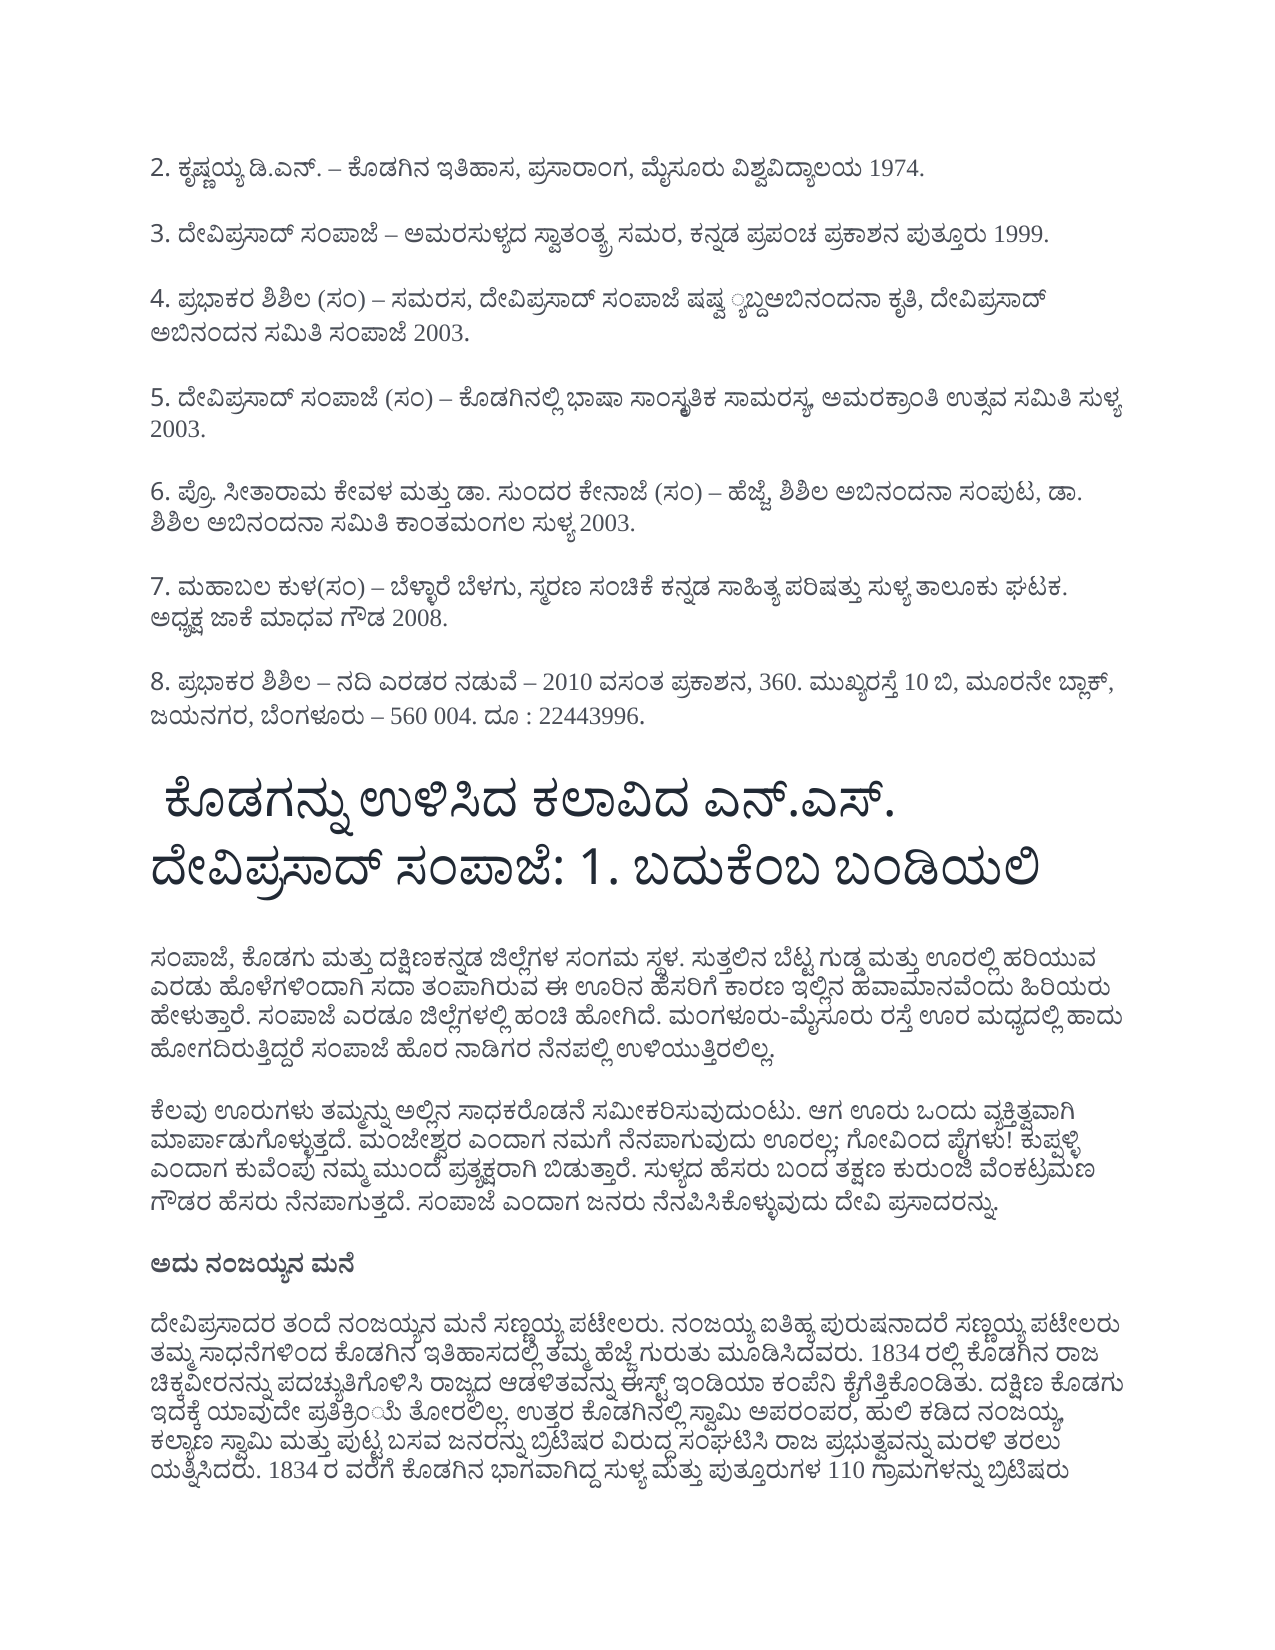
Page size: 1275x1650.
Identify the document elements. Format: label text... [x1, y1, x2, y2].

text 4. ಪ್ರಭಾಕರ ಶಿಶಿಲ (ಸಂ) – ಸಮರಸ, ದೇವಿಪ್ರಸಾದ್ ಸಂಪಾಜೆ ಷಷ್ವ ್ಯಬ್ದಅಬಿನಂದನಾ ಕೃತಿ, ದೇವಿಪ್ರಸಾದ್ ಅಬಿನಂದನ ಸಮಿತಿ ಸಂಪಾಜೆ 2003. [150, 281, 1125, 349]
text 5. ದೇವಿಪ್ರಸಾದ್ ಸಂಪಾಜೆ (ಸಂ) – ಕೊಡಗಿನಲ್ಲಿ ಭಾಷಾ ಸಾಂಸ್ಕೃತಿಕ ಸಾಮರಸ್ಯ, ಅಮರಕ್ರಾಂತಿ ಉತ್ಸವ ಸಮಿತಿ ಸುಳ್ಯ 2003. [150, 380, 1125, 443]
text 3. ದೇವಿಪ್ರಸಾದ್ ಸಂಪಾಜೆ – ಅಮರಸುಳ್ಯದ ಸ್ವಾತಂತ್ಯ್ರ ಸಮರ, ಕನ್ನಡ ಪ್ರಪಂಚ ಪ್ರಕಾಶನ ಪುತ್ತೂರು 1999. [150, 215, 1125, 249]
subtitle ಕೊಡಗನ್ನು ಉಳಿಸಿದ ಕಲಾವಿದ ಎನ್.ಎಸ್. ದೇವಿಪ್ರಸಾದ್ ಸಂಪಾಜೆ: 1. ಬದುಕೆಂಬ ಬಂಡಿಯಲಿ [150, 763, 1125, 899]
text 7. ಮಹಾಬಲ ಕುಳ(ಸಂ) – ಬೆಳ್ಳಾರೆ ಬೆಳಗು, ಸ್ಮರಣ ಸಂಚಿಕೆ ಕನ್ನಡ ಸಾಹಿತ್ಯ ಪರಿಷತ್ತು ಸುಳ್ಯ ತಾಲೂಕು ಘಟಕ. ಅಧ್ಯಕ್ಷ ಜಾಕೆ ಮಾಧವ ಗೌಡ 2008. [150, 569, 1125, 632]
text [150, 1309, 1125, 1485]
text ಸಂಪಾಜೆ, ಕೊಡಗು ಮತ್ತು ದಕ್ಷಿಣಕನ್ನಡ ಜಿಲ್ಲೆಗಳ ಸಂಗಮ ಸ್ಥಳ. ಸುತ್ತಲಿನ ಬೆಟ್ಟ ಗುಡ್ಡ ಮತ್ತು ಊರಲ್ಲಿ ಹರಿಯುವ ಎರಡು ಹೊಳೆಗಳಿಂದಾಗಿ ಸದಾ ತಂಪಾಗಿರುವ ಈ ಊರಿನ ಹೆಸರಿಗೆ ಕಾರಣ ಇಲ್ಲಿನ ಹವಾಮಾನವೆಂದು ಹಿರಿಯರು ಹೇಳುತ್ತಾರೆ. ಸಂಪಾಜೆ ಎರಡೂ ಜಿಲ್ಲೆಗಳಲ್ಲಿ ಹಂಚಿ ಹೋಗಿದೆ. ಮಂಗಳೂರು-ಮೈಸೂರು ರಸ್ತೆ ಊರ ಮಧ್ಯದಲ್ಲಿ ಹಾದು ಹೋಗದಿರುತ್ತಿದ್ದರೆ ಸಂಪಾಜೆ ಹೊರ ನಾಡಿಗರ ನೆನಪಲ್ಲಿ ಉಳಿಯುತ್ತಿರಲಿಲ್ಲ. [150, 943, 1125, 1064]
text 2. ಕೃಷ್ಣಯ್ಯ ಡಿ.ಎನ್. – ಕೊಡಗಿನ ಇತಿಹಾಸ, ಪ್ರಸಾರಾಂಗ, ಮೈಸೂರು ವಿಶ್ವವಿದ್ಯಾಲಯ 1974. [150, 150, 1125, 184]
text 6. ಪ್ರೊ. ಸೀತಾರಾಮ ಕೇವಳ ಮತ್ತು ಡಾ. ಸುಂದರ ಕೇನಾಜೆ (ಸಂ) – ಹೆಜ್ಜೆ, ಶಿಶಿಲ ಅಬಿನಂದನಾ ಸಂಪುಟ, ಡಾ. ಶಿಶಿಲ ಅಬಿನಂದನಾ ಸಮಿತಿ ಕಾಂತಮಂಗಲ ಸುಳ್ಯ 2003. [150, 474, 1125, 537]
text ಕೆಲವು ಊರುಗಳು ತಮ್ಮನ್ನು ಅಲ್ಲಿನ ಸಾಧಕರೊಡನೆ ಸಮೀಕರಿಸುವುದುಂಟು. ಆಗ ಊರು ಒಂದು ವ್ಯಕ್ತಿತ್ವವಾಗಿ ಮಾರ್ಪಾಡುಗೊಳ್ಳುತ್ತದೆ. ಮಂಜೇಶ್ವರ ಎಂದಾಗ ನಮಗೆ ನೆನಪಾಗುವುದು ಊರಲ್ಲ; ಗೋವಿಂದ ಪೈಗಳು! ಕುಪ್ಪಳ್ಳಿ ಎಂದಾಗ ಕುವೆಂಪು ನಮ್ಮ ಮುಂದೆ ಪ್ರತ್ಯಕ್ಷರಾಗಿ ಬಿಡುತ್ತಾರೆ. ಸುಳ್ಯದ ಹೆಸರು ಬಂದ ತಕ್ಷಣ ಕುರುಂಜಿ ವೆಂಕಟ್ರಮಣ ಗೌಡರ ಹೆಸರು ನೆನಪಾಗುತ್ತದೆ. ಸಂಪಾಜೆ ಎಂದಾಗ ಜನರು ನೆನಪಿಸಿಕೊಳ್ಳುವುದು ದೇವಿ ಪ್ರಸಾದರನ್ನು. [150, 1096, 1125, 1218]
text ಅದು ನಂಜಯ್ಯನ ಮನೆ [150, 1249, 1125, 1278]
text 8. ಪ್ರಭಾಕರ ಶಿಶಿಲ – ನದಿ ಎರಡರ ನಡುವೆ – 2010 ವಸಂತ ಪ್ರಕಾಶನ, 360. ಮುಖ್ಯರಸ್ತೆ 10ಬಿ, ಮೂರನೇ ಬ್ಲಾಕ್, ಜಯನಗರ, ಬೆಂಗಳೂರು – 560 004. ದೂ : 22443996. [150, 663, 1125, 731]
